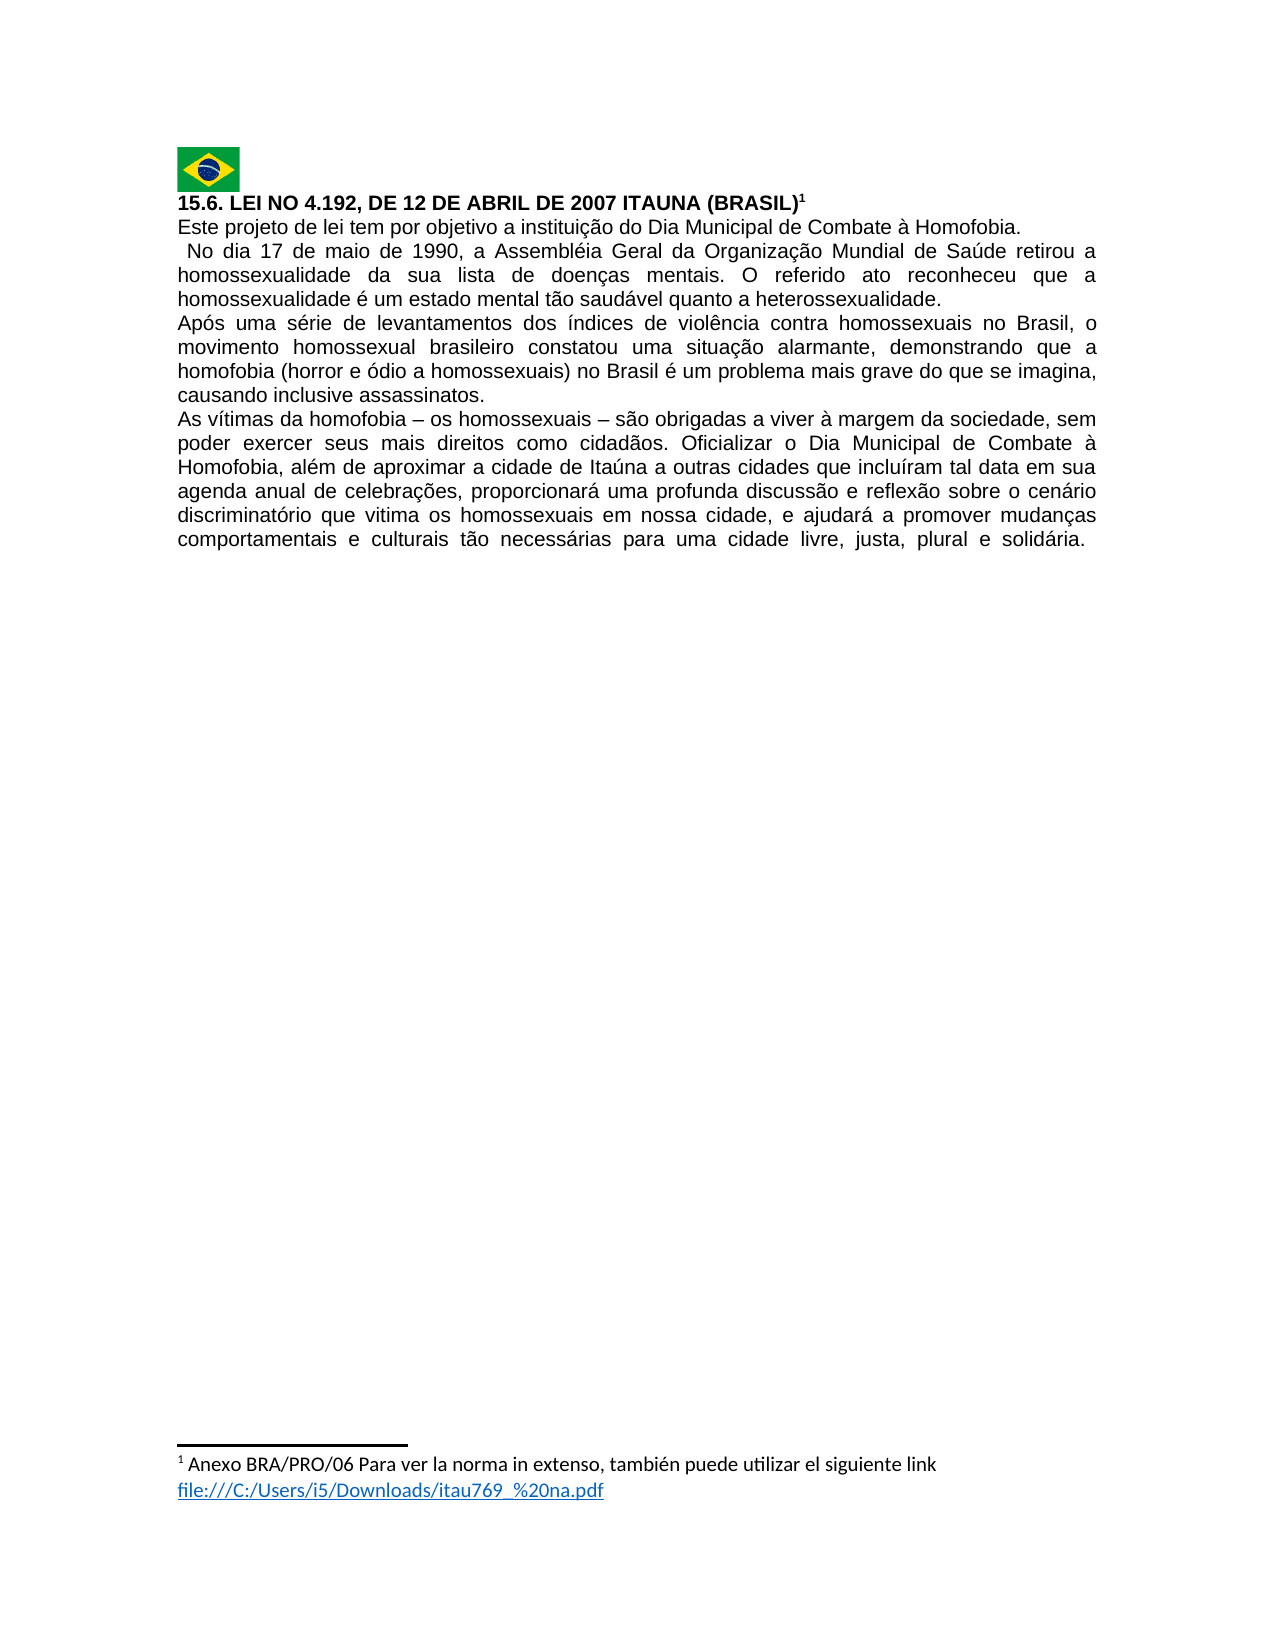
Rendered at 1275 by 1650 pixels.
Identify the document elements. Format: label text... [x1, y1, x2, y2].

text Este projeto de lei tem por objetivo a instituição do Dia Municipal de Combate à Homofobia. [177, 215, 1098, 239]
picture [177, 147, 240, 192]
text Após uma série de levantamentos dos índices de violência contra homossexuais no Brasil, o movimento homossexual brasileiro constatou uma situação alarmante, demonstrando que a homofobia (horror e ódio a homossexuais) no Brasil é um problema mais grave do que se imagina, causando inclusive assassinatos. [177, 311, 1098, 407]
text 15.6. LEI NO 4.192, DE 12 DE ABRIL DE 2007 ITAUNA (BRASIL) [177, 191, 1098, 215]
text No dia 17 de maio de 1990, a Assembléia Geral da Organização Mundial de Saúde retirou a homossexualidade da sua lista de doenças mentais. O referido ato reconheceu que a homossexualidade é um estado mental tão saudável quanto a heterossexualidade. [177, 239, 1098, 311]
text As vítimas da homofobia – os homossexuais – são obrigadas a viver à margem da sociedade, sem poder exercer seus mais direitos como cidadãos. Oficializar o Dia Municipal de Combate à Homofobia, além de aproximar a cidade de Itaúna a outras cidades que incluíram tal data em sua agenda anual de celebrações, proporcionará uma profunda discussão e reflexão sobre o cenário discriminatório que vitima os homossexuais em nossa cidade, e ajudará a promover mudanças comportamentais e culturais tão necessárias para uma cidade livre, justa, plural e solidária. [177, 407, 1098, 579]
